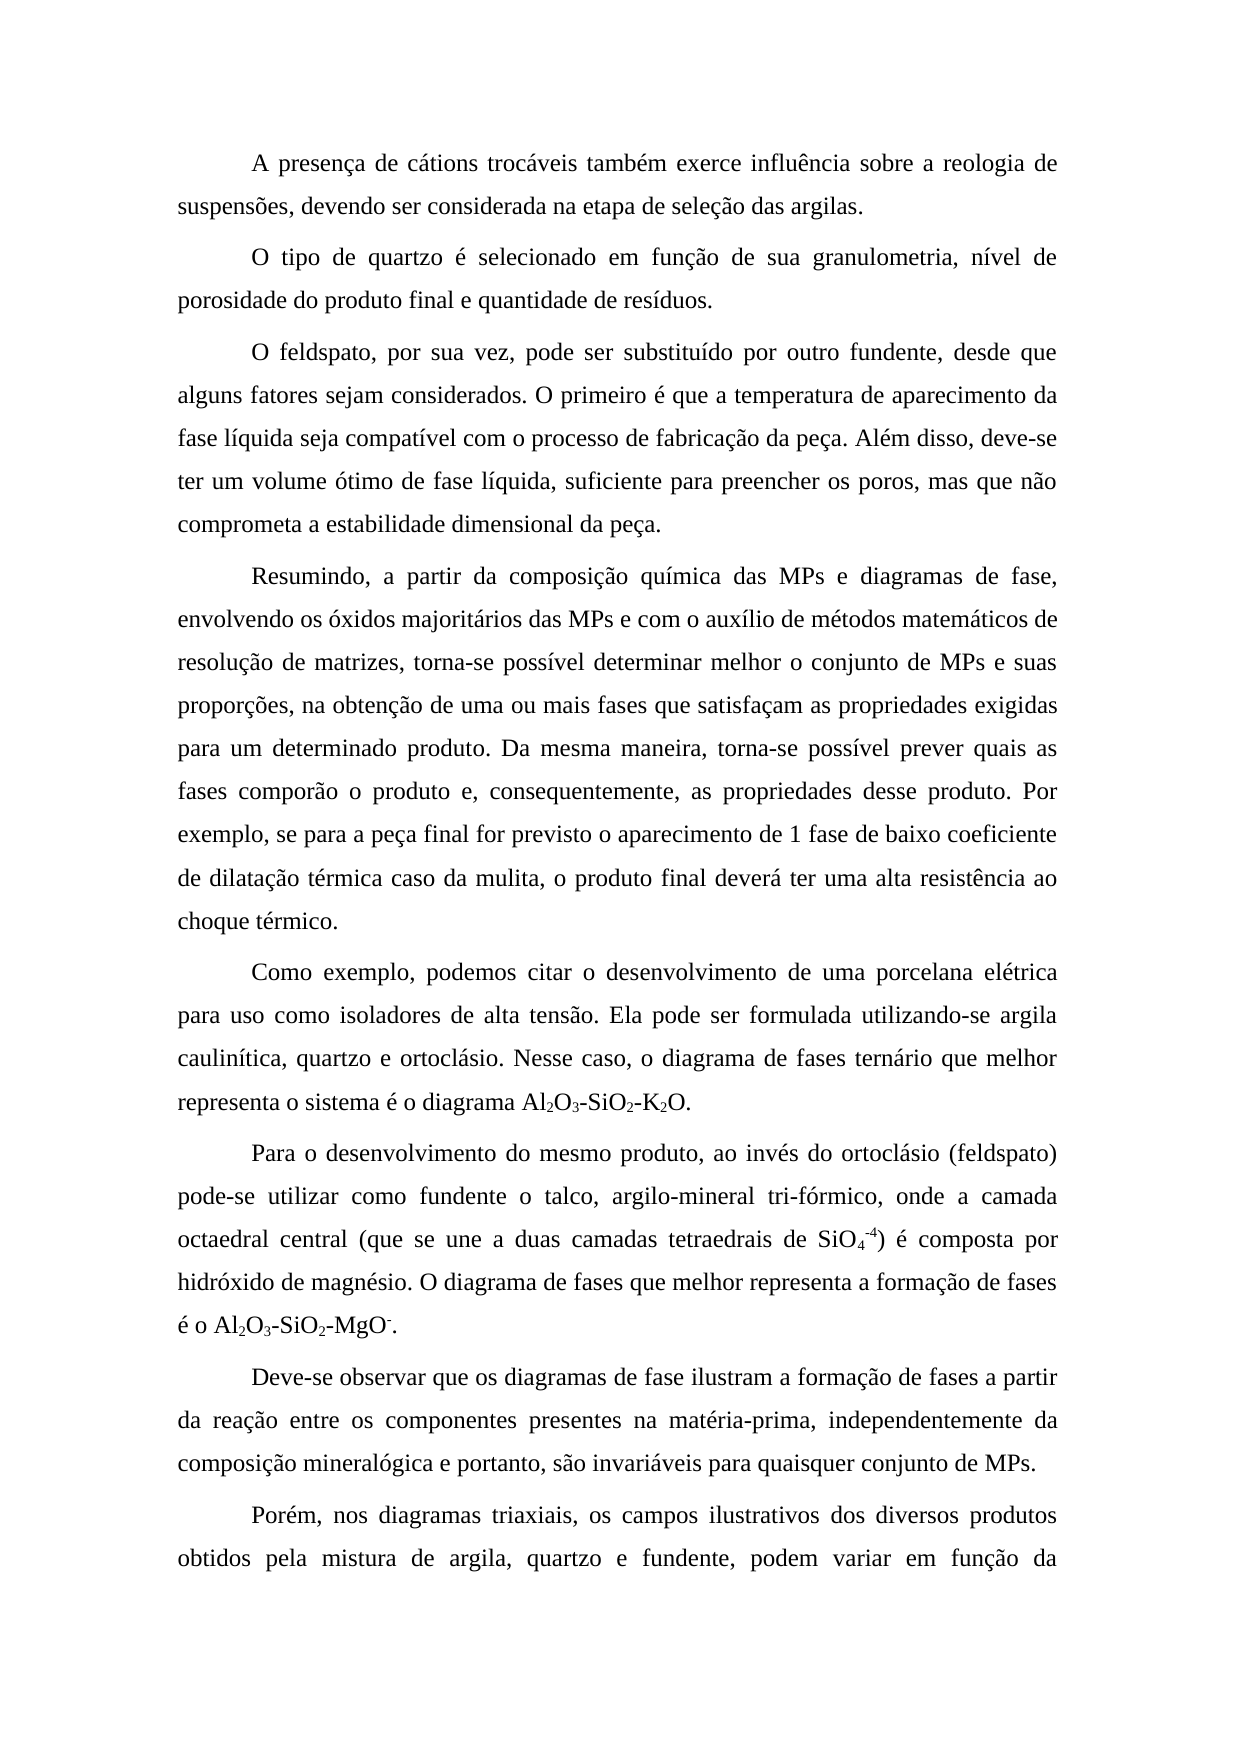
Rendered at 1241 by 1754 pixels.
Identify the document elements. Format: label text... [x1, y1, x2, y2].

text Deve-se observar que os diagramas de fase ilustram a formação de fases a partir da reação entre os componentes presentes na matéria-prima, independentemente da composição mineralógica e portanto, são invariáveis para quaisquer conjunto de MPs. [177, 1362, 1058, 1477]
text Como exemplo, podemos citar o desenvolvimento de uma porcelana elétrica para uso como isoladores de alta tensão. Ela pode ser formulada utilizando-se argila caulinítica, quartzo e ortoclásio. Nesse caso, o diagrama de fases ternário que melhor representa o sistema é o diagrama Al2O3-SiO2-K2O. [177, 957, 1058, 1115]
text O tipo de quartzo é selecionado em função de sua granulometria, nível de porosidade do produto final e quantidade de resíduos. [177, 242, 1058, 314]
text O feldspato, por sua vez, pode ser substituído por outro fundente, desde que alguns fatores sejam considerados. O primeiro é que a temperatura de aparecimento da fase líquida seja compatível com o processo de fabricação da peça. Além disso, deve-se ter um volume ótimo de fase líquida, suficiente para preencher os poros, mas que não comprometa a estabilidade dimensional da peça. [177, 337, 1058, 538]
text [177, 1500, 1058, 1572]
text Resumindo, a partir da composição química das MPs e diagramas de fase, envolvendo os óxidos majoritários das MPs e com o auxílio de métodos matemáticos de resolução de matrizes, torna-se possível determinar melhor o conjunto de MPs e suas proporções, na obtenção de uma ou mais fases que satisfaçam as propriedades exigidas para um determinado produto. Da mesma maneira, torna-se possível prever quais as fases comporão o produto e, consequentemente, as propriedades desse produto. Por exemplo, se para a peça final for previsto o aparecimento de 1 fase de baixo coeficiente de dilatação térmica caso da mulita, o produto final deverá ter uma alta resistência ao choque térmico. [177, 561, 1058, 934]
text A presença de cátions trocáveis também exerce influência sobre a reologia de suspensões, devendo ser considerada na etapa de seleção das argilas. [177, 148, 1058, 219]
text Para o desenvolvimento do mesmo produto, ao invés do ortoclásio (feldspato) pode-se utilizar como fundente o talco, argilo-mineral tri-fórmico, onde a camada octaedral central (que se une a duas camadas tetraedrais de SiO4-4) é composta por hidróxido de magnésio. O diagrama de fases que melhor representa a formação de fases é o Al2O3-SiO2-MgO-. [177, 1138, 1058, 1339]
